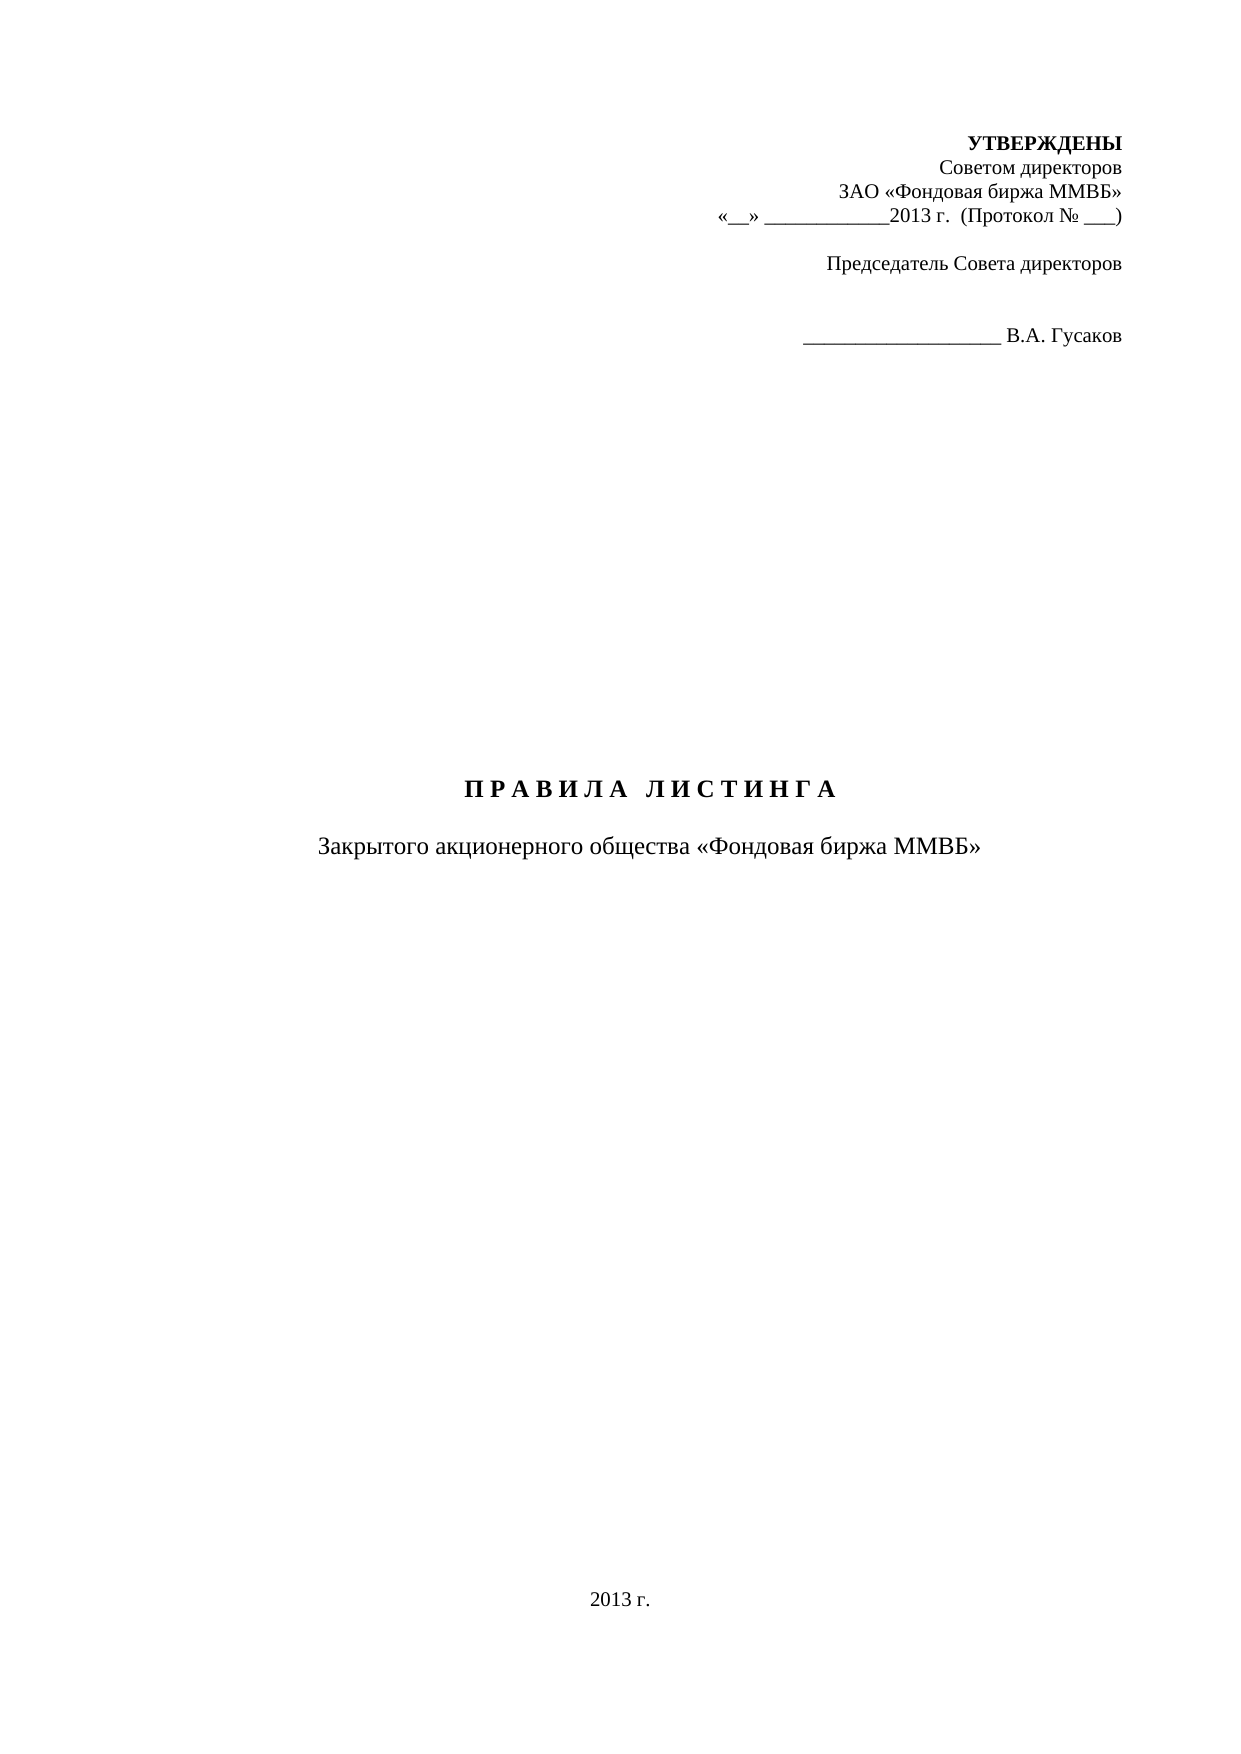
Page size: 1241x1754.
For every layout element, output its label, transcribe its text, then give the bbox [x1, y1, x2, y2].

text УТВЕРЖДЕНЫ [118, 131, 1122, 155]
text 2013 г. [118, 1587, 1122, 1611]
text Председатель Совета директоров [118, 251, 1122, 275]
text П Р А В И Л А Л И С Т И Н Г А [118, 774, 1122, 802]
text ___________________ В.А. Гусаков [118, 323, 1122, 347]
text «__» ____________2013 г. (Протокол № ___) [118, 203, 1122, 227]
text Закрытого акционерного общества «Фондовая биржа ММВБ» [118, 831, 1122, 860]
text ЗАО «Фондовая биржа ММВБ» [118, 179, 1122, 203]
text Советом директоров [118, 155, 1122, 179]
